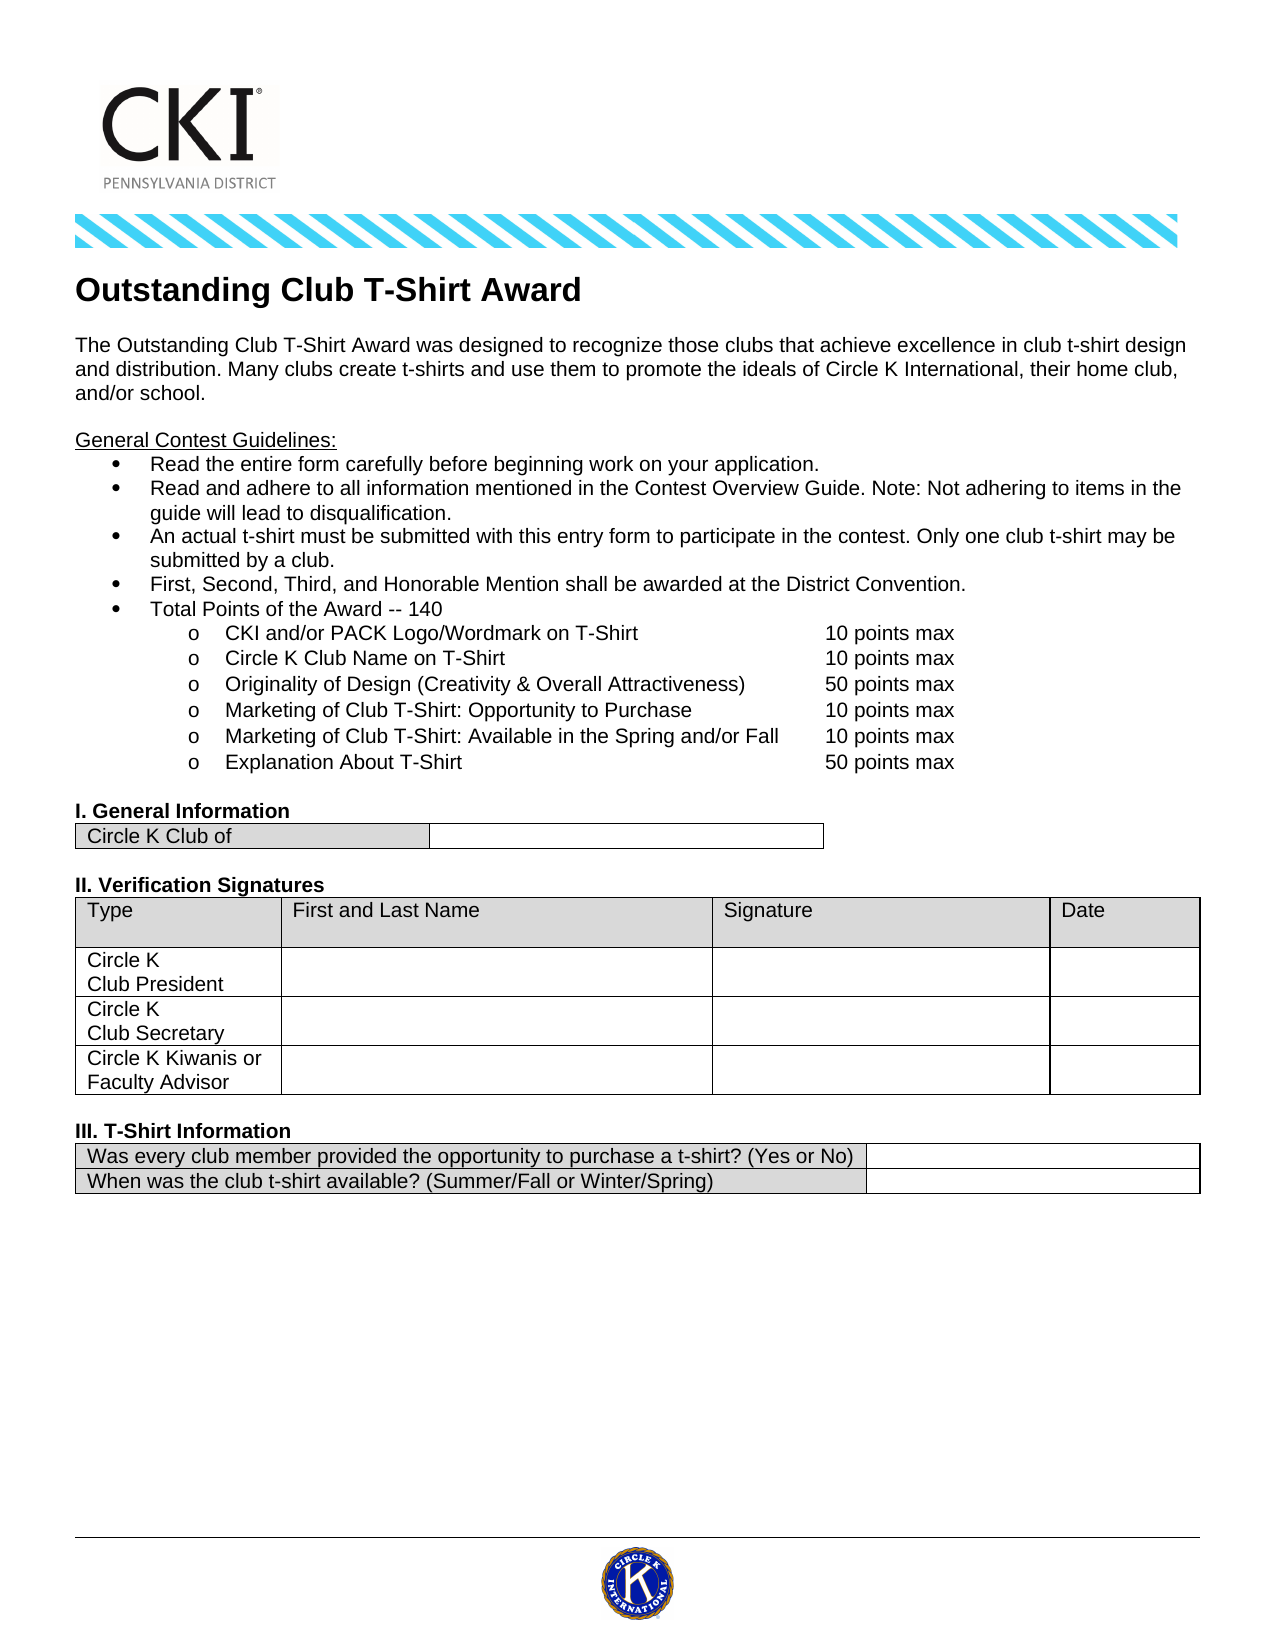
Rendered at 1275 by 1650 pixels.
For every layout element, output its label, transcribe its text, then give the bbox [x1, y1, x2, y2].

picture [601, 1547, 674, 1620]
table_header First and Last Name [282, 898, 712, 947]
table_cell When was the club t-shirt available? (Summer/Fall or Winter/Spring) [76, 1169, 866, 1193]
table_header Type [76, 898, 281, 947]
table_cell [282, 1046, 712, 1094]
list Marketing of Club T-Shirt: Opportunity to Purchase 10 points max [187, 698, 1200, 724]
list An actual t-shirt must be submitted with this entry form to participate in the contest. Only one club t-shirt may be submitted by a club. [112, 524, 1200, 572]
table_cell [867, 1169, 1199, 1193]
table_header Signature [713, 898, 1049, 947]
table_cell Circle K Kiwanis or Faculty Advisor [76, 1046, 281, 1094]
text Outstanding Club T-Shirt Award [75, 270, 1200, 308]
list Read the entire form carefully before beginning work on your application. [112, 452, 1200, 476]
table_cell [1051, 997, 1199, 1045]
list Circle K Club Name on T-Shirt 10 points max [187, 646, 1200, 672]
table_cell [713, 1046, 1049, 1094]
picture [75, 214, 1178, 248]
table_header Circle K Club of [76, 824, 429, 848]
text III. T-Shirt Information [75, 1119, 1200, 1143]
picture [98, 80, 280, 193]
list Total Points of the Award -- 140 [112, 596, 1200, 620]
text II. Verification Signatures [75, 873, 1200, 897]
table_cell [1051, 948, 1199, 996]
list Read and adhere to all information mentioned in the Contest Overview Guide. Note: Not adhering to items in the guide will lead to disqualification. [112, 476, 1200, 524]
list Explanation About T-Shirt 50 points max [187, 749, 1200, 775]
table_cell [713, 997, 1049, 1045]
list CKI and/or PACK Logo/Wordmark on T-Shirt 10 points max [187, 620, 1200, 646]
table_cell Circle K Club Secretary [76, 997, 281, 1045]
list Originality of Design (Creativity & Overall Attractiveness) 50 points max [187, 672, 1200, 698]
table_cell [282, 997, 712, 1045]
text I. General Information [75, 799, 1200, 823]
table_header Date [1051, 898, 1199, 947]
text General Contest Guidelines: [75, 428, 1200, 452]
table_cell [1051, 1046, 1199, 1094]
list First, Second, Third, and Honorable Mention shall be awarded at the District Convention. [112, 572, 1200, 596]
table_cell [713, 948, 1049, 996]
table_header Was every club member provided the opportunity to purchase a t-shirt? (Yes or No) [76, 1144, 866, 1168]
list Marketing of Club T-Shirt: Available in the Spring and/or Fall 10 points max [187, 724, 1200, 749]
table_header [867, 1144, 1199, 1168]
table_cell Circle K Club President [76, 948, 281, 996]
table_cell [282, 948, 712, 996]
table_header [430, 824, 823, 848]
text The Outstanding Club T-Shirt Award was designed to recognize those clubs that achieve excellence in club t-shirt design and distribution. Many clubs create t-shirts and use them to promote the ideals of Circle K International, their home club, and/or school. [75, 332, 1200, 404]
